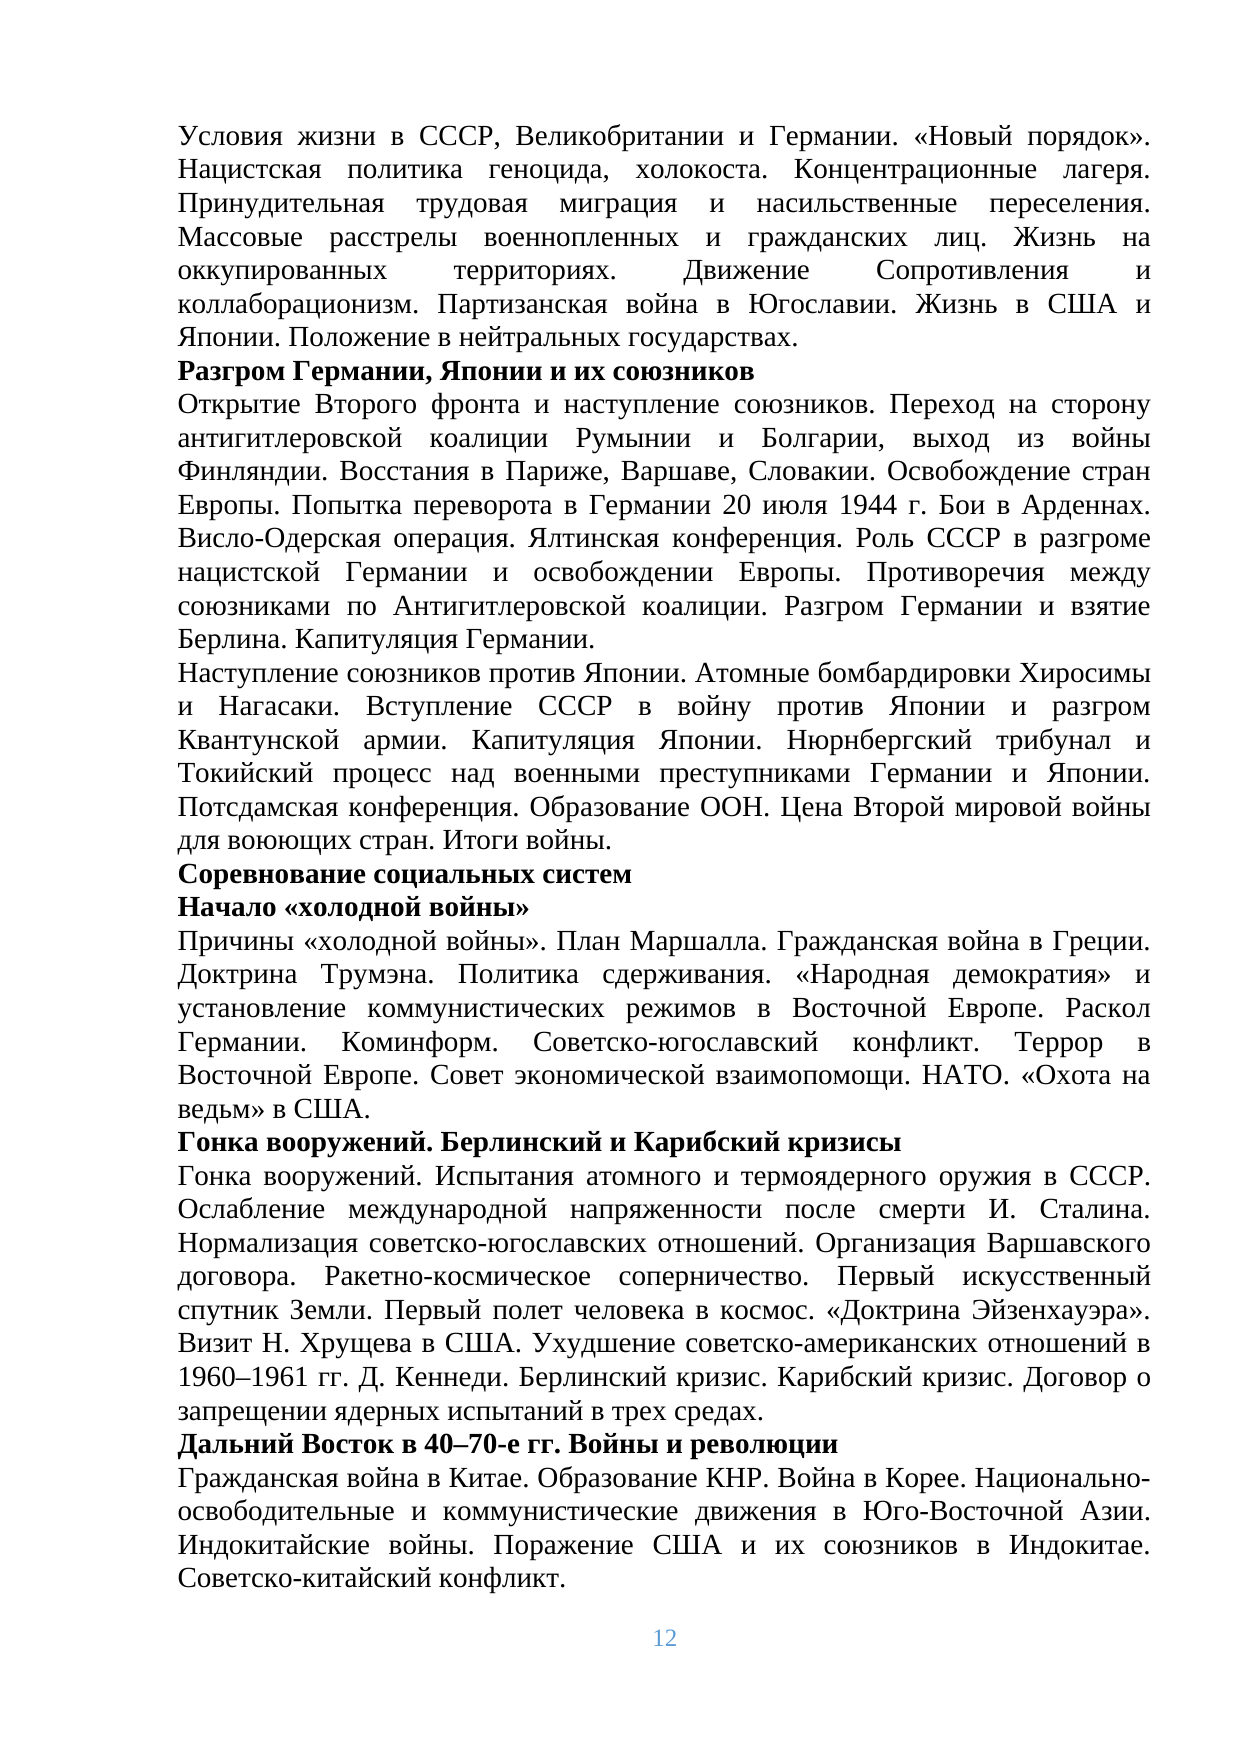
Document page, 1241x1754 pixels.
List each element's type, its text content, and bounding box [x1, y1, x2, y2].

text Открытие Второго фронта и наступление союзников. Переход на сторону антигитлеровской коалиции Румынии и Болгарии, выход из войны Финляндии. Восстания в Париже, Варшаве, Словакии. Освобождение стран Европы. Попытка переворота в Германии 20 июля 1944 г. Бои в Арденнах. Висло-Одерская операция. Ялтинская конференция. Роль СССР в разгроме нацистской Германии и освобождении Европы. Противоречия между союзниками по Антигитлеровской коалиции. Разгром Германии и взятие Берлина. Капитуляция Германии. [177, 386, 1152, 655]
text Причины «холодной войны». План Маршалла. Гражданская война в Греции. Доктрина Трумэна. Политика сдерживания. «Народная демократия» и установление коммунистических режимов в Восточной Европе. Раскол Германии. Коминформ. Советско-югославский конфликт. Террор в Восточной Европе. Совет экономической взаимопомощи. НАТО. «Охота на ведьм» в США. [177, 923, 1152, 1124]
text Разгром Германии, Японии и их союзников [177, 353, 1152, 386]
text Начало «холодной войны» [177, 889, 1152, 923]
text Дальний Восток в 40–70-е гг. Войны и революции [177, 1426, 1152, 1460]
text Условия жизни в СССР, Великобритании и Германии. «Новый порядок». Нацистская политика геноцида, холокоста. Концентрационные лагеря. Принудительная трудовая миграция и насильственные переселения. Массовые расстрелы военнопленных и гражданских лиц. Жизнь на оккупированных территориях. Движение Сопротивления и коллаборационизм. Партизанская война в Югославии. Жизнь в США и Японии. Положение в нейтральных государствах. [177, 118, 1152, 353]
text Наступление союзников против Японии. Атомные бомбардировки Хиросимы и Нагасаки. Вступление СССР в войну против Японии и разгром Квантунской армии. Капитуляция Японии. Нюрнбергский трибунал и Токийский процесс над военными преступниками Германии и Японии. Потсдамская конференция. Образование ООН. Цена Второй мировой войны для воюющих стран. Итоги войны. [177, 655, 1152, 856]
text Гонка вооружений. Испытания атомного и термоядерного оружия в СССР. Ослабление международной напряженности после смерти И. Сталина. Нормализация советско-югославских отношений. Организация Варшавского договора. Ракетно-космическое соперничество. Первый искусственный спутник Земли. Первый полет человека в космос. «Доктрина Эйзенхауэра». Визит Н. Хрущева в США. Ухудшение советско-американских отношений в 1960–1961 гг. Д. Кеннеди. Берлинский кризис. Карибский кризис. Договор о запрещении ядерных испытаний в трех средах. [177, 1158, 1152, 1426]
text Соревнование социальных систем [177, 856, 1152, 889]
text Гражданская война в Китае. Образование КНР. Война в Корее. Национально-освободительные и коммунистические движения в Юго-Восточной Азии. Индокитайские войны. Поражение США и их союзников в Индокитае. Советско-китайский конфликт. [177, 1460, 1152, 1594]
text Гонка вооружений. Берлинский и Карибский кризисы [177, 1124, 1152, 1158]
